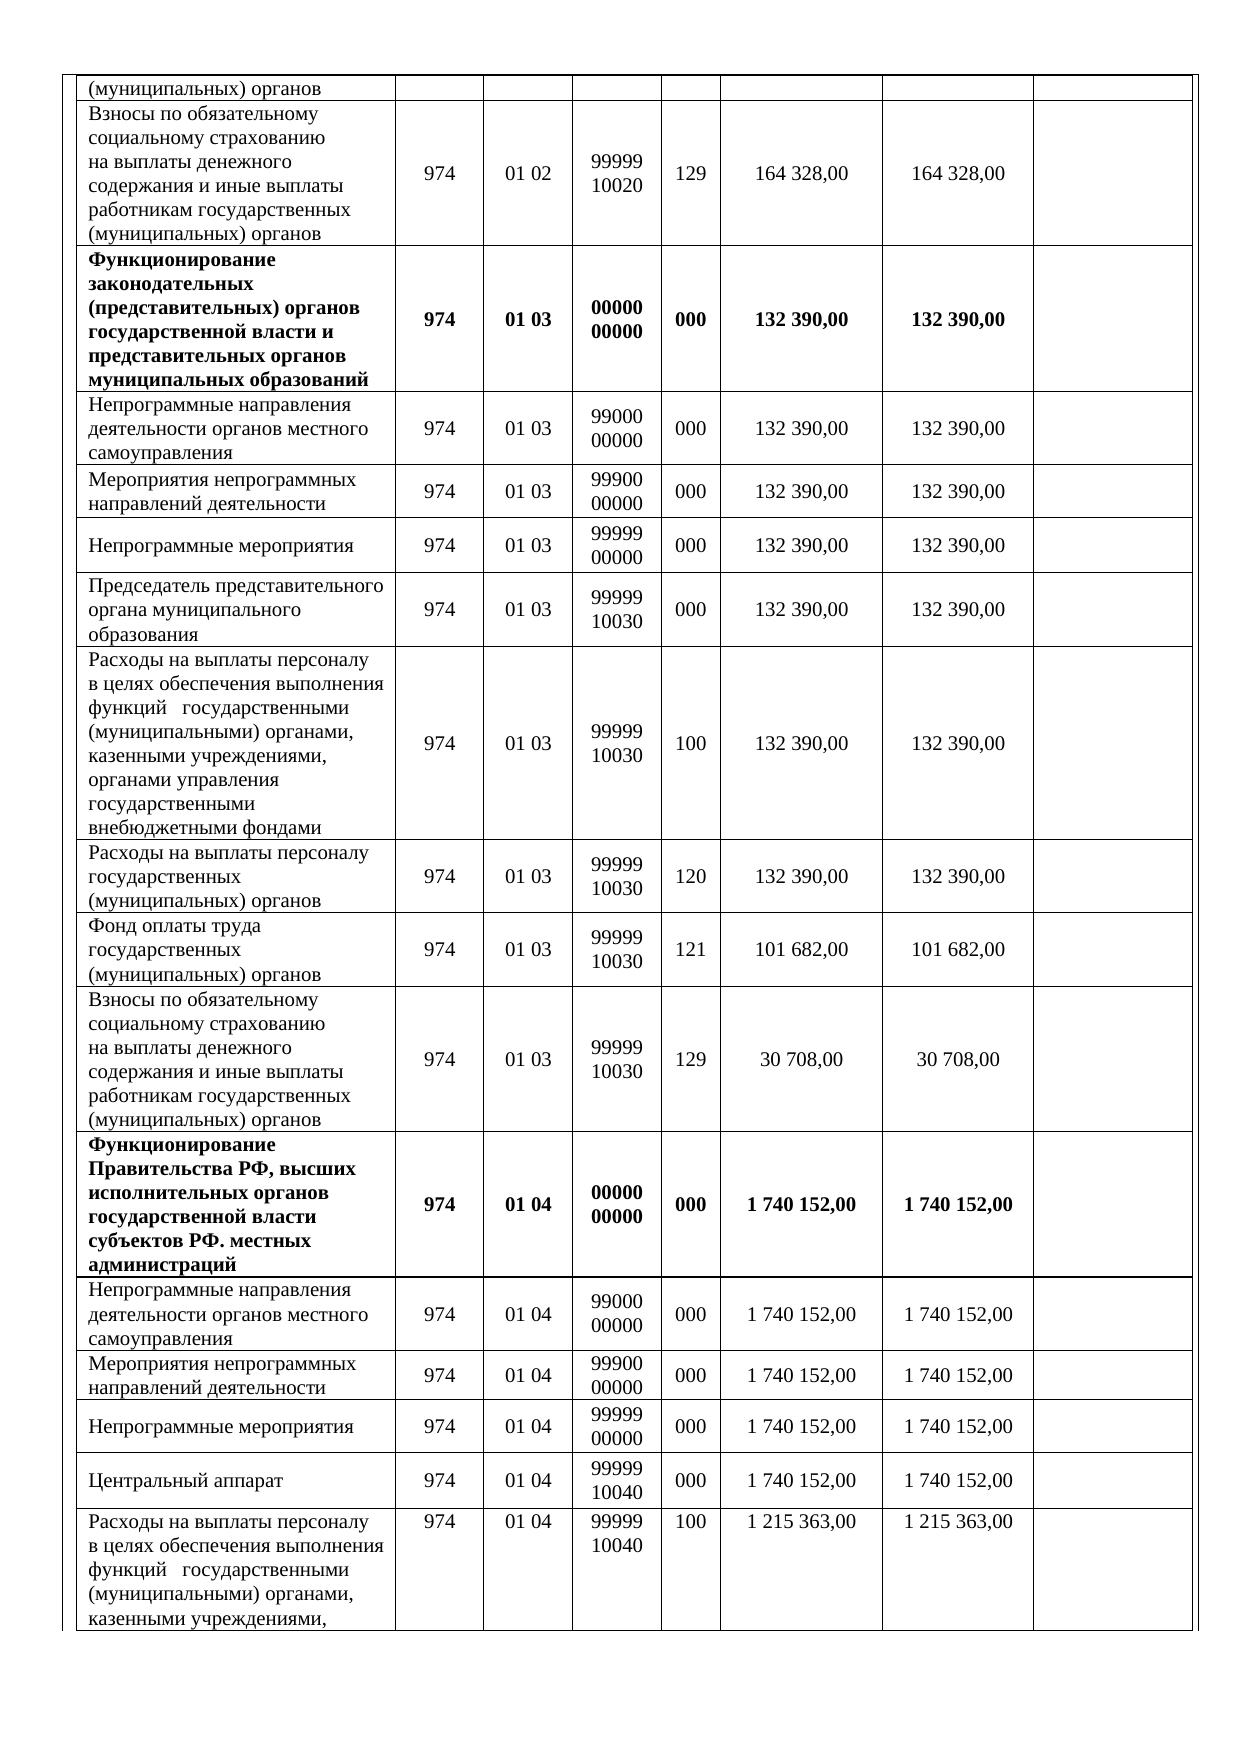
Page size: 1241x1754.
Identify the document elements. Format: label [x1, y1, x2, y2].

table_header [63, 75, 76, 1631]
table_header [1193, 75, 1198, 1631]
